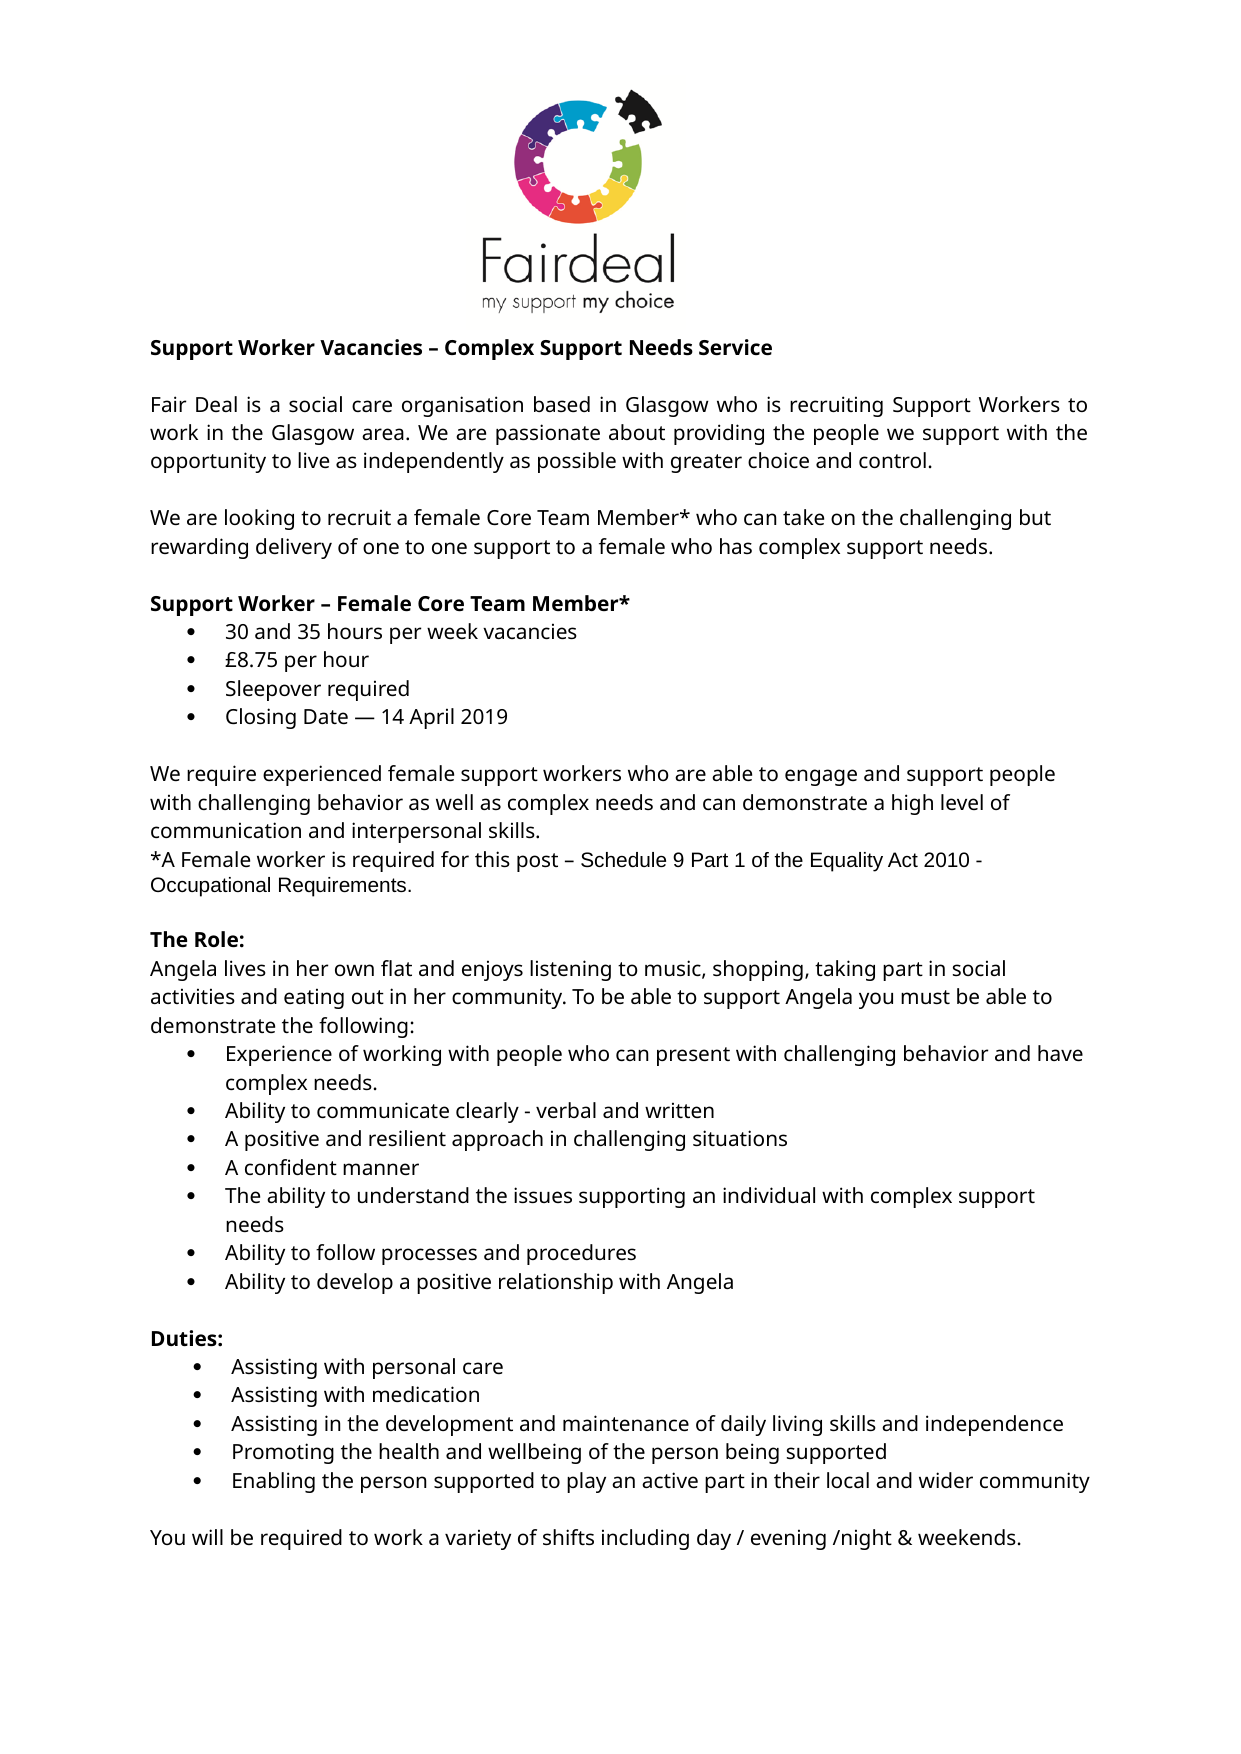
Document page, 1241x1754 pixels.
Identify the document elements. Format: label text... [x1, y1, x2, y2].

title Support Worker – Female Core Team Member* [150, 589, 1090, 617]
title Angela lives in her own flat and enjoys listening to music, shopping, taking part in social activities and eating out in her community. To be able to support Angela you must be able to demonstrate the following: [150, 954, 1090, 1039]
text *A Female worker is required for this post – Schedule 9 Part 1 of the Equality Act 2010 - Occupational Requirements. [150, 845, 1090, 897]
list Assisting with personal care [193, 1352, 1090, 1381]
title The ability to understand the issues supporting an individual with complex support needs [187, 1181, 1090, 1238]
title Experience of working with people who can present with challenging behavior and have complex needs. [187, 1039, 1090, 1096]
title 30 and 35 hours per week vacancies [187, 617, 1090, 646]
title Ability to communicate clearly - verbal and written [187, 1096, 1090, 1124]
list Promoting the health and wellbeing of the person being supported [193, 1437, 1090, 1466]
list Assisting with medication [193, 1381, 1090, 1409]
title Fair Deal is a social care organisation based in Glasgow who is recruiting Support Workers to work in the Glasgow area. We are passionate about providing the people we support with the opportunity to live as independently as possible with greater choice and control. [150, 390, 1090, 475]
title Ability to follow processes and procedures [187, 1238, 1090, 1267]
title Support Worker Vacancies – Complex Support Needs Service [150, 333, 1090, 361]
title A confident manner [187, 1153, 1090, 1181]
list Enabling the person supported to play an active part in their local and wider community [193, 1466, 1090, 1494]
title Ability to develop a positive relationship with Angela [187, 1267, 1090, 1295]
list Assisting in the development and maintenance of daily living skills and independence [193, 1409, 1090, 1437]
text Duties: [150, 1324, 1090, 1352]
title A positive and resilient approach in challenging situations [187, 1124, 1090, 1153]
text We are looking to recruit a female Core Team Member* who can take on the challenging but rewarding delivery of one to one support to a female who has complex support needs. [150, 503, 1090, 560]
text You will be required to work a variety of shifts including day / evening /night & weekends. [150, 1523, 1090, 1551]
title Sleepover required [187, 674, 1090, 702]
title Closing Date — 14 April 2019 [187, 702, 1090, 731]
picture [464, 73, 687, 331]
title £8.75 per hour [187, 646, 1090, 674]
title We require experienced female support workers who are able to engage and support people with challenging behavior as well as complex needs and can demonstrate a high level of communication and interpersonal skills. [150, 759, 1090, 845]
title The Role: [150, 926, 1090, 954]
